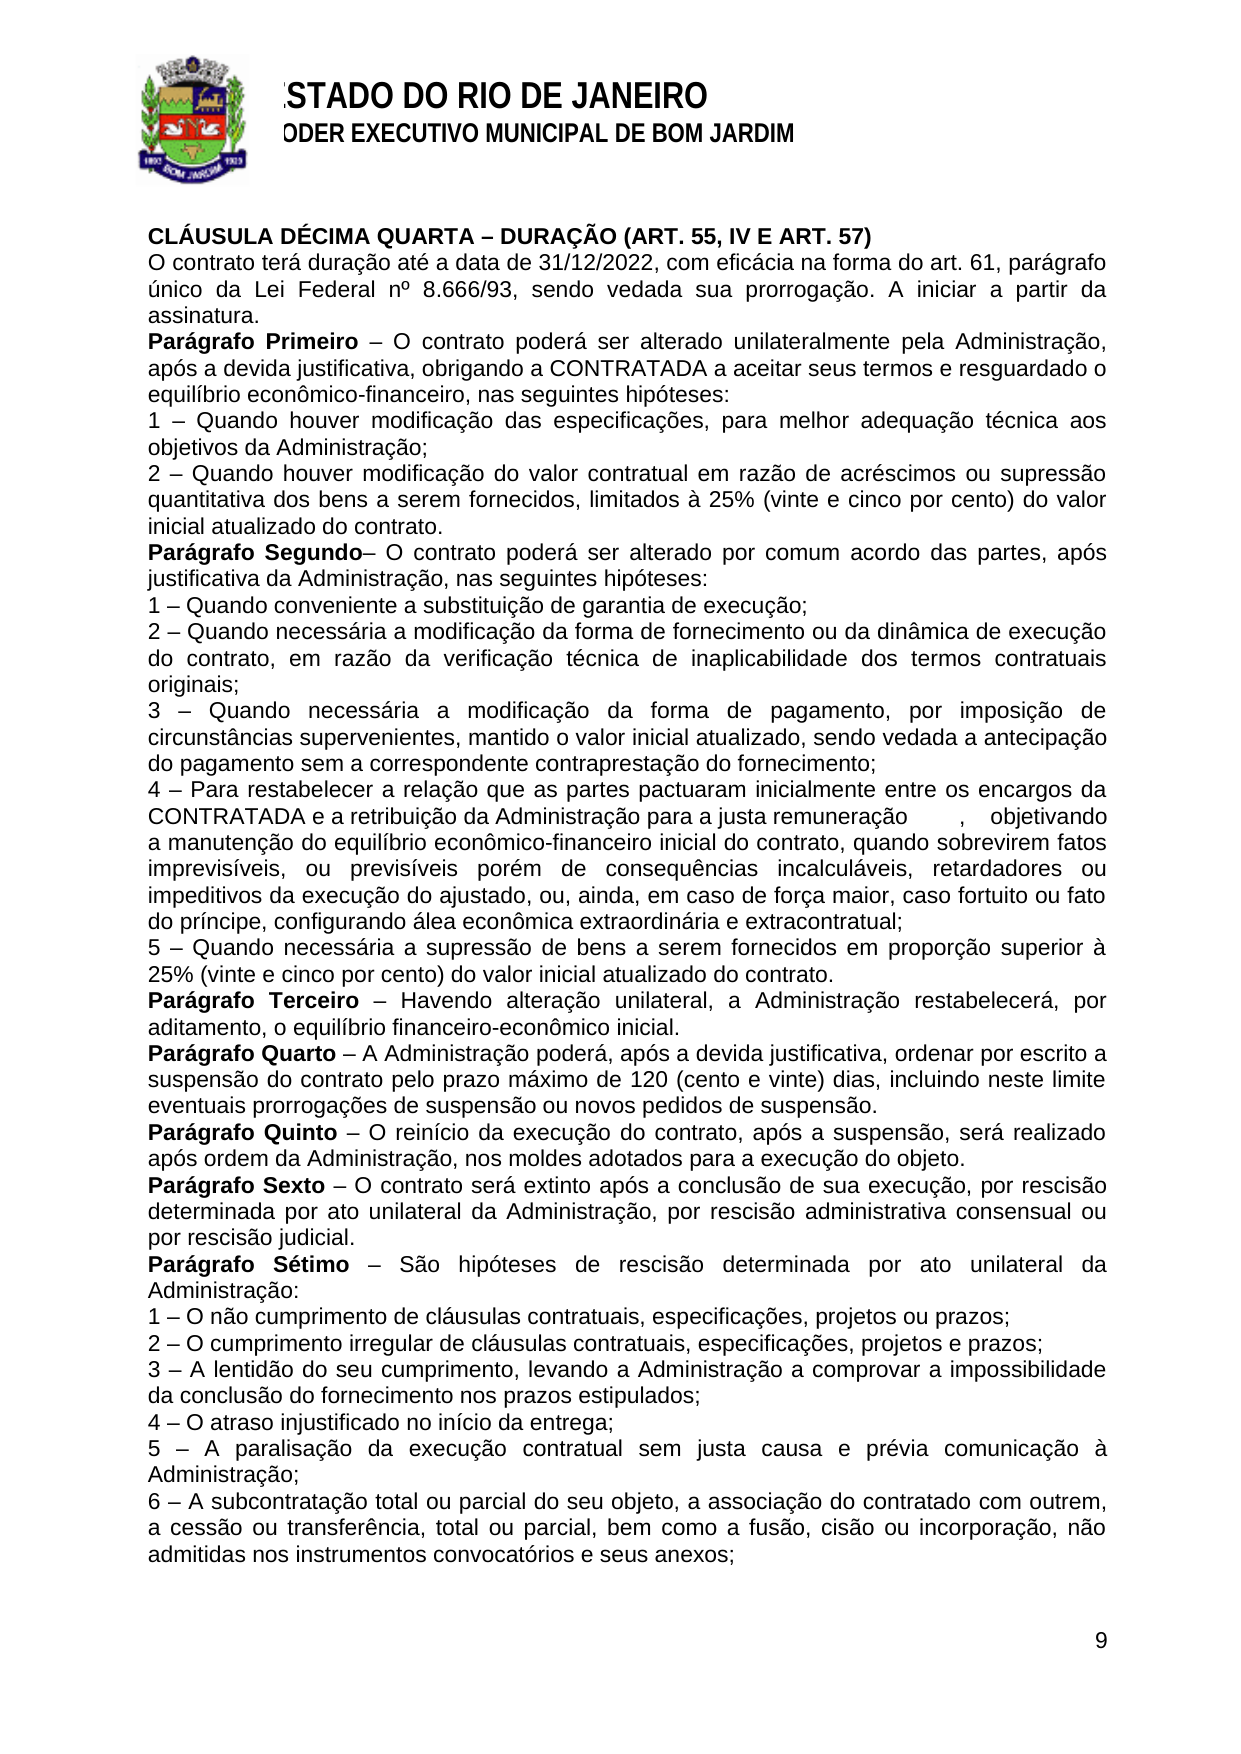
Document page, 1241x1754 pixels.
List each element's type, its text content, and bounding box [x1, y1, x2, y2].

text 4 – O atraso injustificado no início da entrega; [148, 1409, 1107, 1435]
text 2 – Quando houver modificação do valor contratual em razão de acréscimos ou supressão quantitativa dos bens a serem fornecidos, limitados à 25% (vinte e cinco por cento) do valor inicial atualizado do contrato. [148, 460, 1107, 539]
text Parágrafo Quarto – A Administração poderá, após a devida justificativa, ordenar por escrito a suspensão do contrato pelo prazo máximo de 120 (cento e vinte) dias, incluindo neste limite eventuais prorrogações de suspensão ou novos pedidos de suspensão. [148, 1040, 1107, 1119]
text 1 – Quando houver modificação das especificações, para melhor adequação técnica aos objetivos da Administração; [148, 407, 1107, 460]
text 2 – Quando necessária a modificação da forma de fornecimento ou da dinâmica de execução do contrato, em razão da verificação técnica de inaplicabilidade dos termos contratuais originais; [148, 618, 1107, 697]
text O contrato terá duração até a data de 31/12/2022, com eficácia na forma do art. 61, parágrafo único da Lei Federal nº 8.666/93, sendo vedada sua prorrogação. A iniciar a partir da assinatura. [148, 249, 1107, 328]
text 2 – O cumprimento irregular de cláusulas contratuais, especificações, projetos e prazos; [148, 1330, 1107, 1356]
text CLÁUSULA DÉCIMA QUARTA – DURAÇÃO (ART. 55, IV E ART. 57) [148, 201, 1107, 249]
text Parágrafo Primeiro – O contrato poderá ser alterado unilateralmente pela Administração, após a devida justificativa, obrigando a CONTRATADA a aceitar seus termos e resguardado o equilíbrio econômico-financeiro, nas seguintes hipóteses: [148, 328, 1107, 407]
text 1 – Quando conveniente a substituição de garantia de execução; [148, 592, 1107, 618]
text 4 – Para restabelecer a relação que as partes pactuaram inicialmente entre os encargos da CONTRATADA e a retribuição da Administração para a justa remuneração , objetivando a manutenção do equilíbrio econômico-financeiro inicial do contrato, quando sobrevirem fatos imprevisíveis, ou previsíveis porém de consequências incalculáveis, retardadores ou impeditivos da execução do ajustado, ou, ainda, em caso de força maior, caso fortuito ou fato do príncipe, configurando álea econômica extraordinária e extracontratual; [148, 776, 1107, 934]
text 5 – Quando necessária a supressão de bens a serem fornecidos em proporção superior à 25% (vinte e cinco por cento) do valor inicial atualizado do contrato. [148, 934, 1107, 987]
text Parágrafo Segundo– O contrato poderá ser alterado por comum acordo das partes, após justificativa da Administração, nas seguintes hipóteses: [148, 539, 1107, 592]
text 1 – O não cumprimento de cláusulas contratuais, especificações, projetos ou prazos; [148, 1303, 1107, 1330]
text Parágrafo Quinto – O reinício da execução do contrato, após a suspensão, será realizado após ordem da Administração, nos moldes adotados para a execução do objeto. [148, 1119, 1107, 1172]
text Parágrafo Terceiro – Havendo alteração unilateral, a Administração restabelecerá, por aditamento, o equilíbrio financeiro-econômico inicial. [148, 987, 1107, 1040]
text Parágrafo Sexto – O contrato será extinto após a conclusão de sua execução, por rescisão determinada por ato unilateral da Administração, por rescisão administrativa consensual ou por rescisão judicial. [148, 1172, 1107, 1251]
text 6 – A subcontratação total ou parcial do seu objeto, a associação do contratado com outrem, a cessão ou transferência, total ou parcial, bem como a fusão, cisão ou incorporação, não admitidas nos instrumentos convocatórios e seus anexos; [148, 1488, 1107, 1567]
text 5 – A paralisação da execução contratual sem justa causa e prévia comunicação à Administração; [148, 1435, 1107, 1488]
text 3 – Quando necessária a modificação da forma de pagamento, por imposição de circunstâncias supervenientes, mantido o valor inicial atualizado, sendo vedada a antecipação do pagamento sem a correspondente contraprestação do fornecimento; [148, 697, 1107, 776]
text Parágrafo Sétimo – São hipóteses de rescisão determinada por ato unilateral da Administração: [148, 1251, 1107, 1303]
text 3 – A lentidão do seu cumprimento, levando a Administração a comprovar a impossibilidade da conclusão do fornecimento nos prazos estipulados; [148, 1356, 1107, 1409]
